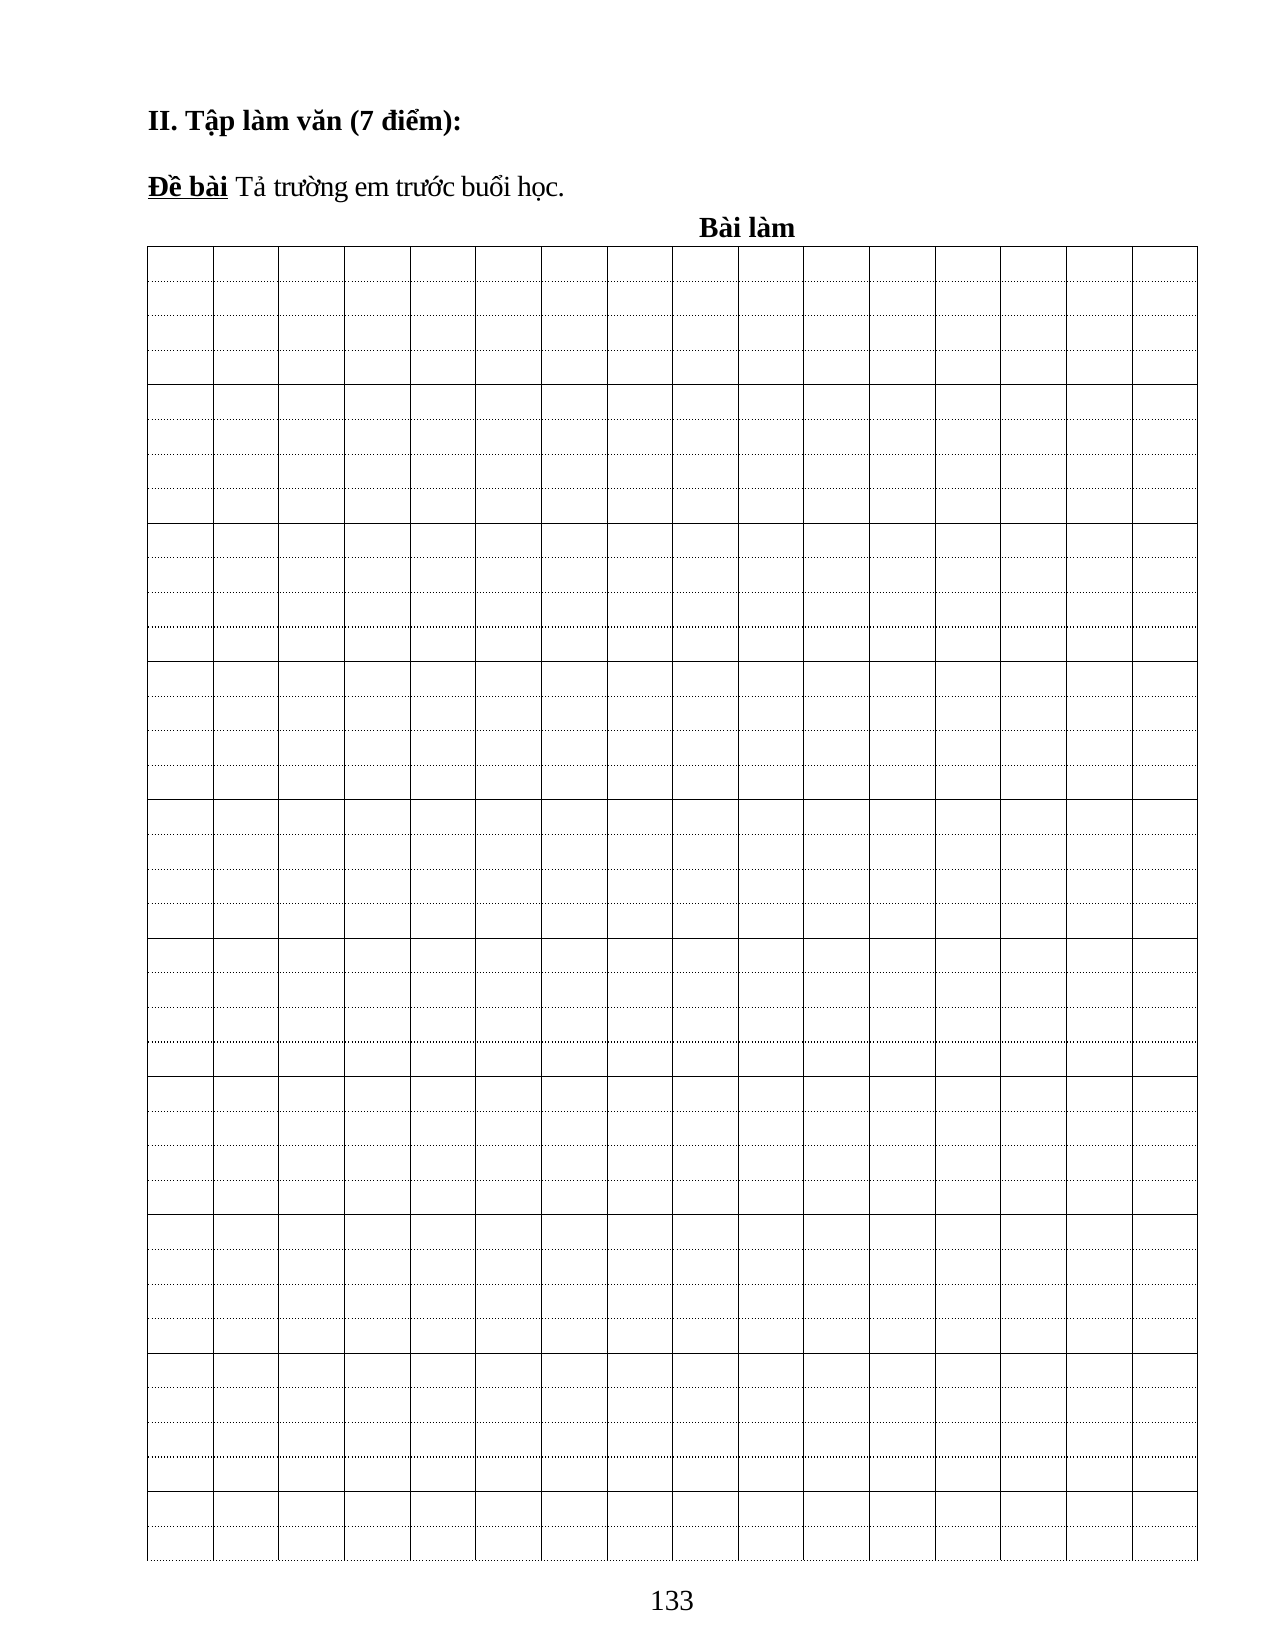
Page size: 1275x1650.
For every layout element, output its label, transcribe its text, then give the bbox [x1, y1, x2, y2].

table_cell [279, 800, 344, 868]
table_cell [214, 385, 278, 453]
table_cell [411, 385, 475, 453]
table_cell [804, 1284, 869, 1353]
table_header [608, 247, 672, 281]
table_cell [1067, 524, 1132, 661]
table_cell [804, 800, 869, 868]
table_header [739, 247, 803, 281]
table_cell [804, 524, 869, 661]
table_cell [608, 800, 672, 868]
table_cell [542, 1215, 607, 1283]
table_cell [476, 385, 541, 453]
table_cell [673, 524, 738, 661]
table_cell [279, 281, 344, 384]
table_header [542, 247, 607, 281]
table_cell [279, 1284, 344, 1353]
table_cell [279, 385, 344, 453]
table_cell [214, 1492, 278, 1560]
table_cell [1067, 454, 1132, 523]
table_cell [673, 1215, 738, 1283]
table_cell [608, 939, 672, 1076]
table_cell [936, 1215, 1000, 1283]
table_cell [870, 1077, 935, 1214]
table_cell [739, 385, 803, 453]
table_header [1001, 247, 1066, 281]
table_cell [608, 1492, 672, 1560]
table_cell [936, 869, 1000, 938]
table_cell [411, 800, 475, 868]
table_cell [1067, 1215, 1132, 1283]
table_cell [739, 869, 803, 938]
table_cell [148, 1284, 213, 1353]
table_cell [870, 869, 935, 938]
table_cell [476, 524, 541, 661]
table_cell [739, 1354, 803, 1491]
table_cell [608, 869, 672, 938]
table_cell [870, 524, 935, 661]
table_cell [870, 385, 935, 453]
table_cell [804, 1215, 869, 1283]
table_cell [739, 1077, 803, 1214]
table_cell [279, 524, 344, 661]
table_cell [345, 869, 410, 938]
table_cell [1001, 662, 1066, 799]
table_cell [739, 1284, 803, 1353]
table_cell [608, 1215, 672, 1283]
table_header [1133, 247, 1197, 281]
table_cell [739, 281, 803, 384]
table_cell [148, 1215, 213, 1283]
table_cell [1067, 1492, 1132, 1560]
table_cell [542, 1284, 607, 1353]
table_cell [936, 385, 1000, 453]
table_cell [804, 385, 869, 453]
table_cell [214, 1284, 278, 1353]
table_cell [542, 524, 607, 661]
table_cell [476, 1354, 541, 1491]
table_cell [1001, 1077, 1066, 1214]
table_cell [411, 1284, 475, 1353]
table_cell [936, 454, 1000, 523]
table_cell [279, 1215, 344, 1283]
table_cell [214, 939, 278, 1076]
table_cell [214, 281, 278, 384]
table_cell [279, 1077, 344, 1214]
list Bài làm [298, 204, 1196, 246]
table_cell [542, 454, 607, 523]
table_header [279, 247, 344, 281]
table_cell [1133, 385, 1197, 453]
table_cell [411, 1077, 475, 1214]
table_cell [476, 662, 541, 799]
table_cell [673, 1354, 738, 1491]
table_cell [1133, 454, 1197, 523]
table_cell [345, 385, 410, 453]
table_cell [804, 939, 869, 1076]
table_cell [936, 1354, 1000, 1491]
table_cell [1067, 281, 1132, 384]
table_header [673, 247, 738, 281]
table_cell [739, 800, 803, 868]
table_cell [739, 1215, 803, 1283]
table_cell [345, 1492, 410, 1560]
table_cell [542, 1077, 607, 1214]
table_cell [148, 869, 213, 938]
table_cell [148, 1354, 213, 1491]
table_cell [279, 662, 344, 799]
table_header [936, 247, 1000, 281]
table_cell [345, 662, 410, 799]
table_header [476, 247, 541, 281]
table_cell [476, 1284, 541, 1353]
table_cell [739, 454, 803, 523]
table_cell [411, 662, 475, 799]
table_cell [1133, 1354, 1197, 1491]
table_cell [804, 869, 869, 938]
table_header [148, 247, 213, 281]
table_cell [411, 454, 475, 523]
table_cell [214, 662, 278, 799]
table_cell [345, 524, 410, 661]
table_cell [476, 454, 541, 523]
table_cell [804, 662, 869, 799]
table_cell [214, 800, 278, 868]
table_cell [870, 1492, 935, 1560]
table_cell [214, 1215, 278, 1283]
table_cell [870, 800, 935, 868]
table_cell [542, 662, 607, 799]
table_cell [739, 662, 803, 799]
text II. Tập làm văn (7 điểm): [148, 103, 1196, 137]
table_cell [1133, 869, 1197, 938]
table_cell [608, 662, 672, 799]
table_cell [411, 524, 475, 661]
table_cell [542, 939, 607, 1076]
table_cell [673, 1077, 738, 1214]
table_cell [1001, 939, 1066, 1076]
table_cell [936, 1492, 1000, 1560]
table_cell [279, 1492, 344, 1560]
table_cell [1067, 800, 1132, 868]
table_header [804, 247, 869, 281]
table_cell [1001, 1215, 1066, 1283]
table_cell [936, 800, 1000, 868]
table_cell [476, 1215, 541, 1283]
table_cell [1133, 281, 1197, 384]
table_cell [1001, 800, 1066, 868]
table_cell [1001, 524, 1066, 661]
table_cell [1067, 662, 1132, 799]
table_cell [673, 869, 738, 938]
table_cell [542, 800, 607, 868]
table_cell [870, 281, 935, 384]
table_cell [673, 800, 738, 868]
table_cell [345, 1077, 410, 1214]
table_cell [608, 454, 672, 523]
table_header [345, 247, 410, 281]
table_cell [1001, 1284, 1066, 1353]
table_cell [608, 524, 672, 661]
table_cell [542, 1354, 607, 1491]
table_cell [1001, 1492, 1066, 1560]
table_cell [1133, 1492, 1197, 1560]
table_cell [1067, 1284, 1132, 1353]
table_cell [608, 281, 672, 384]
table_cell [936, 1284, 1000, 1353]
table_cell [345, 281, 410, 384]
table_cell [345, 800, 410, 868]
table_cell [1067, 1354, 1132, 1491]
text Đề bài Tả trường em trước buổi học. [148, 163, 1196, 204]
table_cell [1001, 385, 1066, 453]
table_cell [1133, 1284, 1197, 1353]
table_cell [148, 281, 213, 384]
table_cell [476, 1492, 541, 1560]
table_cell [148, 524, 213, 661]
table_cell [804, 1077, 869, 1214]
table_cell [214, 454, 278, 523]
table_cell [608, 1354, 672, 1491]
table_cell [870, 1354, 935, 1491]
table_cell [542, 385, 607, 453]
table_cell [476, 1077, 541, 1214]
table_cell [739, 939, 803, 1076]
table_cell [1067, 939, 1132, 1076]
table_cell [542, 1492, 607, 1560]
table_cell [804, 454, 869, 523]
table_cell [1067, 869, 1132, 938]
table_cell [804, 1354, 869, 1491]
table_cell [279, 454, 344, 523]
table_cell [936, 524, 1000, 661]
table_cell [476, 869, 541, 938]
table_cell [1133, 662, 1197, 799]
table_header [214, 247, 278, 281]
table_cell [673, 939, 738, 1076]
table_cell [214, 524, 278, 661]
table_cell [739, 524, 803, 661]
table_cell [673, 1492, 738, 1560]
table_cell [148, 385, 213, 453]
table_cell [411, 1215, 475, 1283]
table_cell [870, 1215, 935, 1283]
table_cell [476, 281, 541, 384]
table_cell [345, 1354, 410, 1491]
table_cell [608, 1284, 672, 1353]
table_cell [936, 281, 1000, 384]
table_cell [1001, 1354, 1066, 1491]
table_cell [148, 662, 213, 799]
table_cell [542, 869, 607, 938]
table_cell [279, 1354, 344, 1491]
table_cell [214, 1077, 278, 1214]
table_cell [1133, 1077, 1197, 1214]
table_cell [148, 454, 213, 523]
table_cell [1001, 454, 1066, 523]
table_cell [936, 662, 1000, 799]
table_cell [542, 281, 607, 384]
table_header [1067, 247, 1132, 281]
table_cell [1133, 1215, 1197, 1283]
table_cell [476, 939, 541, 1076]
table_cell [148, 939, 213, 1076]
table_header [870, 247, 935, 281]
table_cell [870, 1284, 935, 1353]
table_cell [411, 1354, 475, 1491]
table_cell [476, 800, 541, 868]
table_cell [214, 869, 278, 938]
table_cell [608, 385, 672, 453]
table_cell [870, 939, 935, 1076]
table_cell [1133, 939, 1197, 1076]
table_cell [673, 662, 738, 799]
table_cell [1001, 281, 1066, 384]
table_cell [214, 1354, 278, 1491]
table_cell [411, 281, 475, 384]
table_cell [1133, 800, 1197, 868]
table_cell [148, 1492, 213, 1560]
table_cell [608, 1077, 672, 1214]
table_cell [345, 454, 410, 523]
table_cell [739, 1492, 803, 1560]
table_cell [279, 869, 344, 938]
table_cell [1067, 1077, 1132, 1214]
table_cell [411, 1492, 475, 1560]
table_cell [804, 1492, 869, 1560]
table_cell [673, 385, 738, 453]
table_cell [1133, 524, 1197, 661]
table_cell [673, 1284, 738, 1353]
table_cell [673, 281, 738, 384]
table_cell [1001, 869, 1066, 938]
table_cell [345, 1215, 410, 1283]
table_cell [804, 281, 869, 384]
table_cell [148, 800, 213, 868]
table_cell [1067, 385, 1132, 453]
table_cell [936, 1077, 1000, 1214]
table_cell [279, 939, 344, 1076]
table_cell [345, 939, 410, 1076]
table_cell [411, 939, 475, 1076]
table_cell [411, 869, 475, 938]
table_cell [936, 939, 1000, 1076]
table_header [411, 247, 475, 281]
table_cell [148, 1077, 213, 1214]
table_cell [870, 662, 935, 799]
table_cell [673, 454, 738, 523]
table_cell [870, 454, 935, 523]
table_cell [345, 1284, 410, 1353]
